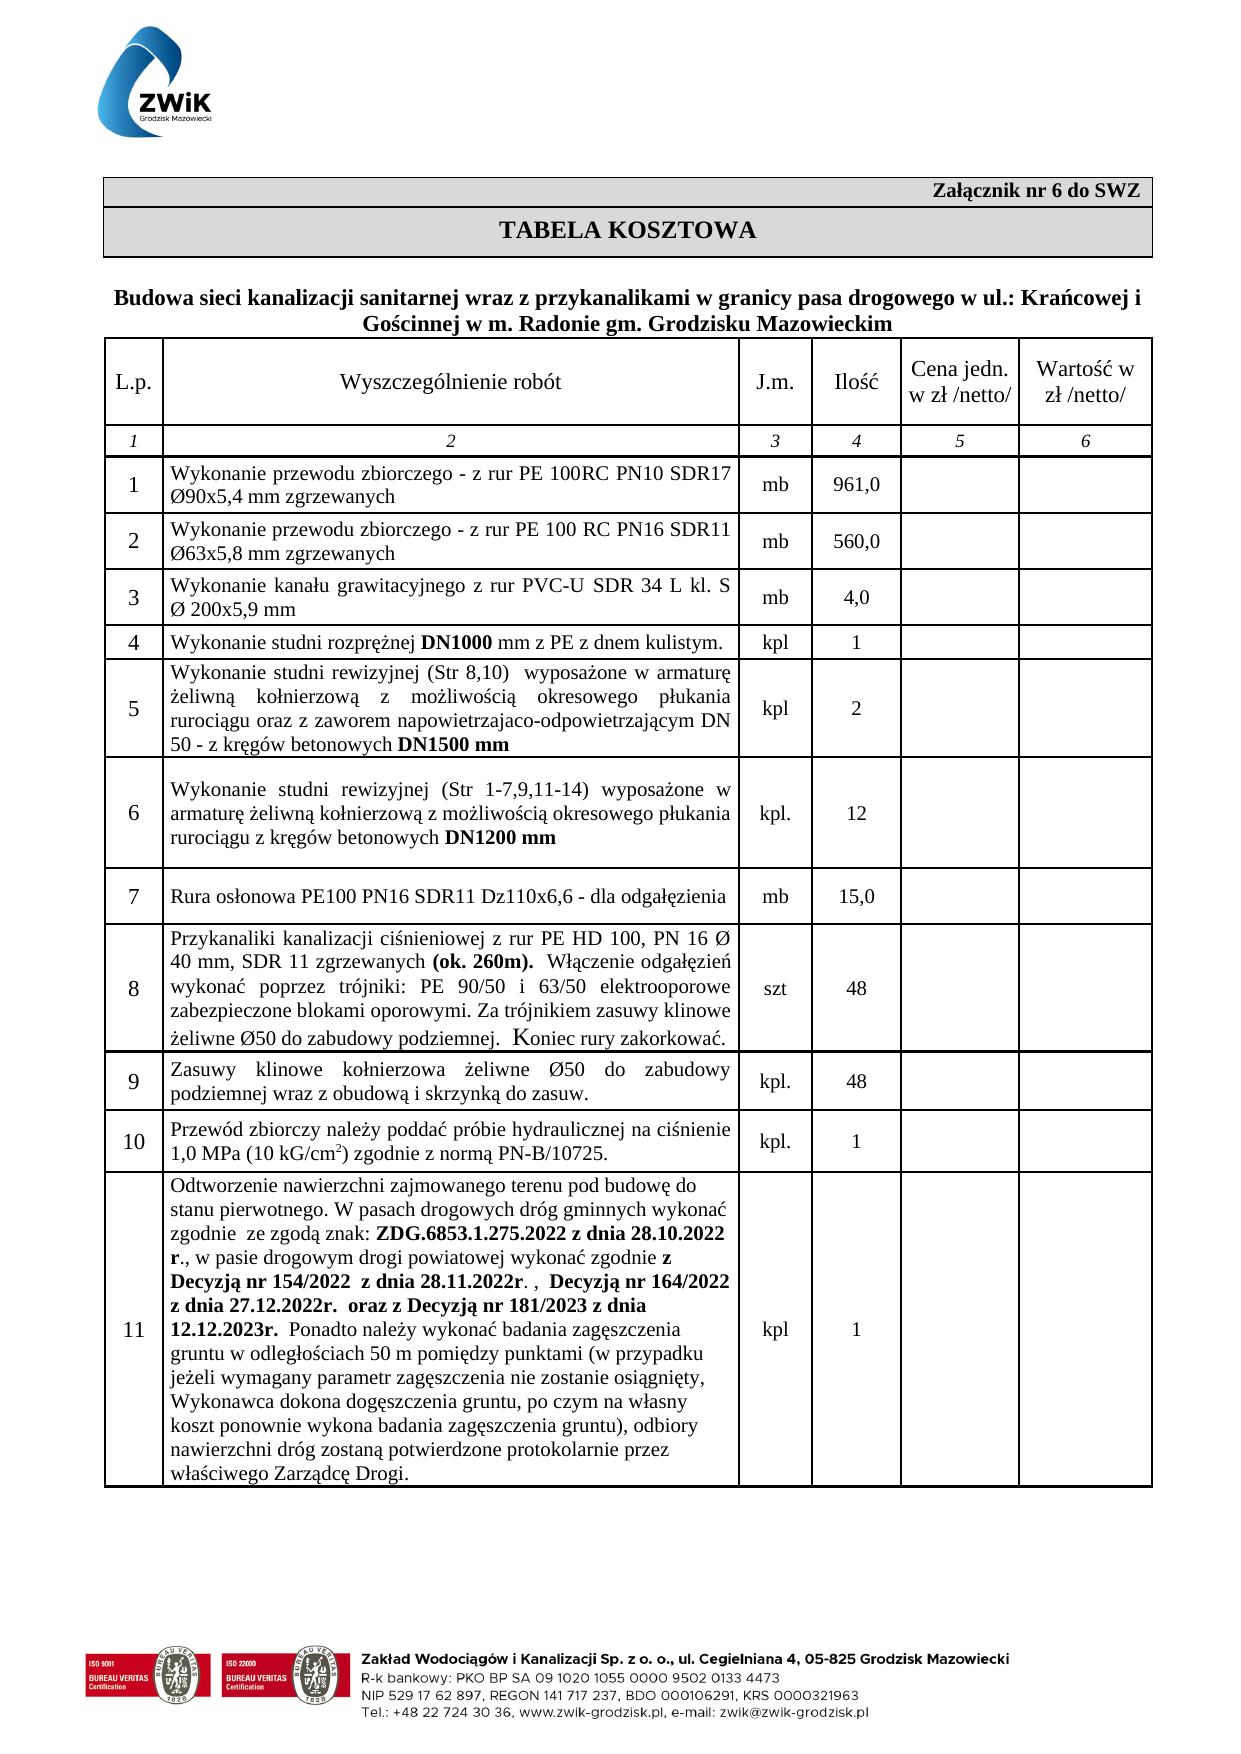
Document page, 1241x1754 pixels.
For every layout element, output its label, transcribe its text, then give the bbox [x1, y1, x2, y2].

picture [86, 14, 222, 150]
table_cell 1 [813, 1111, 900, 1171]
table_cell Wykonanie przewodu zbiorczego - z rur PE 100 RC PN16 SDR11 Ø63x5,8 mm zgrzewanych [164, 514, 738, 568]
table_cell 1 [813, 1173, 900, 1485]
table_cell [1020, 458, 1151, 512]
table_cell [902, 1053, 1018, 1109]
table_cell [902, 458, 1018, 512]
table_cell 6 [106, 758, 162, 867]
table_cell Przewód zbiorczy należy poddać próbie hydraulicznej na ciśnienie 1,0 MPa (10 kG/cm2) zgodnie z normą PN-B/10725. [164, 1111, 738, 1171]
table_cell [902, 626, 1018, 658]
table_cell mb [740, 869, 811, 923]
table_cell [902, 869, 1018, 923]
text Budowa sieci kanalizacji sanitarnej wraz z przykanalikami w granicy pasa drogowego w ul.: Krańcowej i Gościnnej w m. Radonie gm. Grodzisku Mazowieckim [103, 284, 1152, 337]
table_cell 15,0 [813, 869, 900, 923]
table_cell Rura osłonowa PE100 PN16 SDR11 Dz110x6,6 - dla odgałęzienia [164, 869, 738, 923]
table_cell 12 [813, 758, 900, 867]
table_cell Wykonanie studni rewizyjnej (Str 8,10) wyposażone w armaturę żeliwną kołnierzową z możliwością okresowego płukania rurociągu oraz z zaworem napowietrzajaco-odpowietrzającym DN 50 - z kręgów betonowych DN1500 mm [164, 660, 738, 756]
table_header Wyszczególnienie robót [164, 339, 738, 424]
table_cell 961,0 [813, 458, 900, 512]
table_cell 3 [740, 426, 811, 455]
table_header L.p. [106, 339, 162, 424]
table_cell 48 [813, 1053, 900, 1109]
table_cell Wykonanie kanału grawitacyjnego z rur PVC-U SDR 34 L kl. S Ø 200x5,9 mm [164, 570, 738, 624]
table_cell Wykonanie przewodu zbiorczego - z rur PE 100RC PN10 SDR17 Ø90x5,4 mm zgrzewanych [164, 458, 738, 512]
picture [14, 1636, 1083, 1754]
table_header Cena jedn. w zł /netto/ [902, 339, 1018, 424]
table_cell [902, 925, 1018, 1050]
table_cell 9 [106, 1053, 162, 1109]
table_cell [1020, 758, 1151, 867]
table_cell Wykonanie studni rozprężnej DN1000 mm z PE z dnem kulistym. [164, 626, 738, 658]
table_header Załącznik nr 6 do SWZ [104, 178, 1152, 206]
table_cell 2 [164, 426, 738, 455]
table_cell [902, 514, 1018, 568]
table_cell 4 [106, 626, 162, 658]
table_cell [902, 570, 1018, 624]
table_cell 11 [106, 1173, 162, 1485]
table_cell 1 [106, 426, 162, 455]
table_cell 1 [813, 626, 900, 658]
table_cell 10 [106, 1111, 162, 1171]
table_cell [902, 1173, 1018, 1485]
table_cell [1020, 869, 1151, 923]
table_cell 7 [106, 869, 162, 923]
table_cell [1020, 1173, 1151, 1485]
table_cell TABELA KOSZTOWA [104, 208, 1152, 256]
table_cell kpl [740, 626, 811, 658]
table_header Wartość w zł /netto/ [1020, 339, 1151, 424]
table_cell [1020, 1111, 1151, 1171]
table_cell 3 [106, 570, 162, 624]
table_cell kpl [740, 660, 811, 756]
table_cell kpl. [740, 758, 811, 867]
table_header J.m. [740, 339, 811, 424]
table_cell mb [740, 570, 811, 624]
table_cell 48 [813, 925, 900, 1050]
table_header Ilość [813, 339, 900, 424]
table_cell 4,0 [813, 570, 900, 624]
table_cell [1020, 660, 1151, 756]
table_cell [1020, 514, 1151, 568]
table_cell [1020, 925, 1151, 1050]
table_cell Przykanaliki kanalizacji ciśnieniowej z rur PE HD 100, PN 16 Ø 40 mm, SDR 11 zgrzewanych (ok. 260m). Włączenie odgałęzień wykonać poprzez trójniki: PE 90/50 i 63/50 elektrooporowe zabezpieczone blokami oporowymi. Za trójnikiem zasuwy klinowe żeliwne Ø50 do zabudowy podziemnej. Koniec rury zakorkować. [164, 925, 738, 1050]
table_cell 2 [813, 660, 900, 756]
table_cell [902, 758, 1018, 867]
table_cell Wykonanie studni rewizyjnej (Str 1-7,9,11-14) wyposażone w armaturę żeliwną kołnierzową z możliwością okresowego płukania rurociągu z kręgów betonowych DN1200 mm [164, 758, 738, 867]
table_cell kpl. [740, 1111, 811, 1171]
table_cell mb [740, 514, 811, 568]
table_cell [902, 660, 1018, 756]
table_cell 560,0 [813, 514, 900, 568]
table_cell 5 [902, 426, 1018, 455]
table_cell [1020, 570, 1151, 624]
table_cell mb [740, 458, 811, 512]
table_cell kpl. [740, 1053, 811, 1109]
table_cell szt [740, 925, 811, 1050]
table_cell [902, 1111, 1018, 1171]
table_cell 2 [106, 514, 162, 568]
table_cell 8 [106, 925, 162, 1050]
table_cell kpl [740, 1173, 811, 1485]
table_cell Zasuwy klinowe kołnierzowa żeliwne Ø50 do zabudowy podziemnej wraz z obudową i skrzynką do zasuw. [164, 1053, 738, 1109]
table_cell Odtworzenie nawierzchni zajmowanego terenu pod budowę do stanu pierwotnego. W pasach drogowych dróg gminnych wykonać zgodnie ze zgodą znak: ZDG.6853.1.275.2022 z dnia 28.10.2022 r., w pasie drogowym drogi powiatowej wykonać zgodnie z Decyzją nr 154/2022 z dnia 28.11.2022r. , Decyzją nr 164/2022 z dnia 27.12.2022r. oraz z Decyzją nr 181/2023 z dnia 12.12.2023r. Ponadto należy wykonać badania zagęszczenia gruntu w odległościach 50 m pomiędzy punktami (w przypadku jeżeli wymagany parametr zagęszczenia nie zostanie osiągnięty, Wykonawca dokona dogęszczenia gruntu, po czym na własny koszt ponownie wykona badania zagęszczenia gruntu), odbiory nawierzchni dróg zostaną potwierdzone protokolarnie przez właściwego Zarządcę Drogi. [164, 1173, 738, 1485]
table_cell [1020, 1053, 1151, 1109]
table_cell 1 [106, 458, 162, 512]
table_cell 4 [813, 426, 900, 455]
table_cell 6 [1020, 426, 1151, 455]
table_cell [1020, 626, 1151, 658]
table_cell 5 [106, 660, 162, 756]
